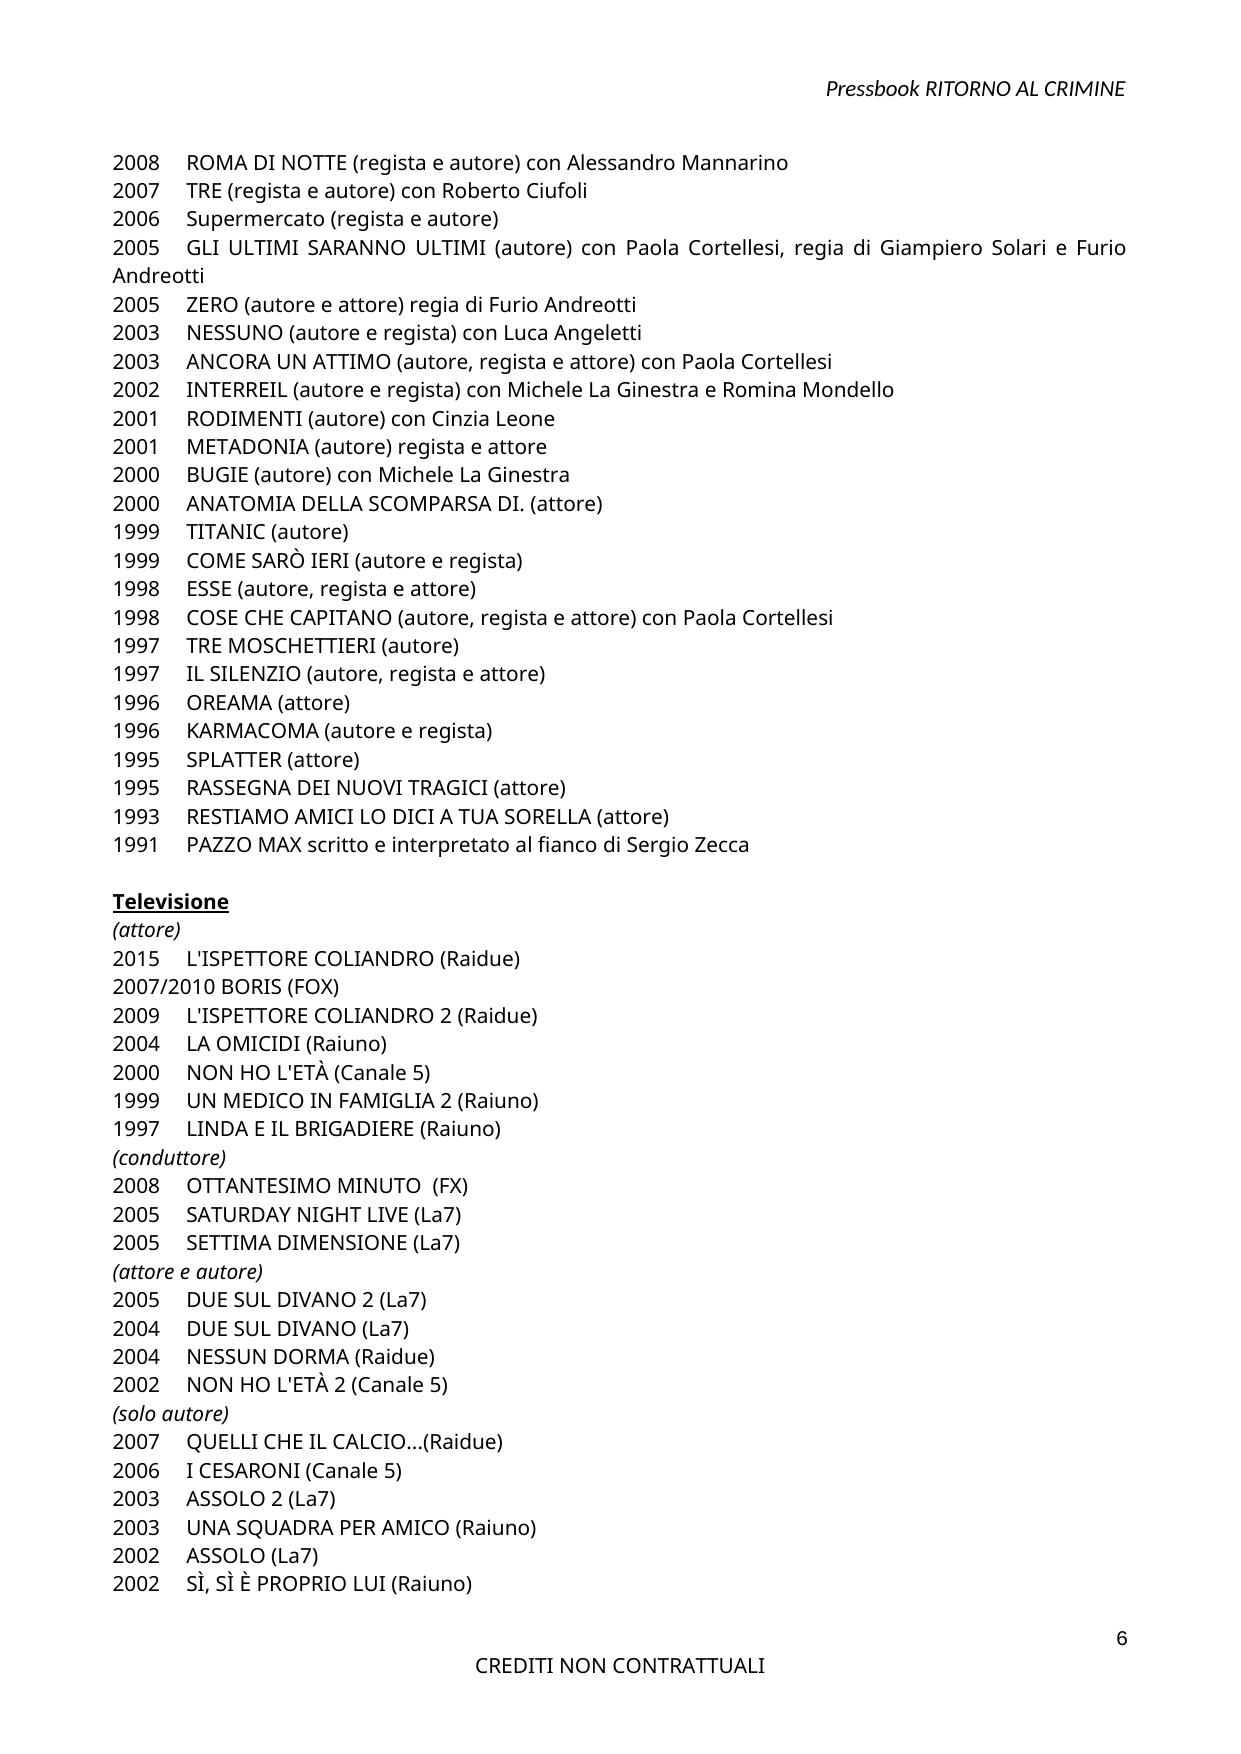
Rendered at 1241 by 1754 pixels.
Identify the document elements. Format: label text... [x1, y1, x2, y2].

text 2000 BUGIE (autore) con Michele La Ginestra [112, 461, 1128, 489]
text 2008 ROMA DI NOTTE (regista e autore) con Alessandro Mannarino [112, 148, 1128, 176]
text 1996 OREAMA (attore) [112, 688, 1128, 716]
text 1999 TITANIC (autore) [112, 517, 1128, 546]
text (solo autore) [112, 1399, 1128, 1427]
text 2004 LA OMICIDI (Raiuno) [112, 1029, 1128, 1058]
text 1996 KARMACOMA (autore e regista) [112, 716, 1128, 745]
text 2003 NESSUNO (autore e regista) con Luca Angeletti [112, 318, 1128, 347]
text 2003 ANCORA UN ATTIMO (autore, regista e attore) con Paola Cortellesi [112, 347, 1128, 375]
text 2000 ANATOMIA DELLA SCOMPARSA DI. (attore) [112, 489, 1128, 517]
text 2015 L'ISPETTORE COLIANDRO (Raidue) [112, 944, 1128, 972]
text 2009 L'ISPETTORE COLIANDRO 2 (Raidue) [112, 1001, 1128, 1029]
text 2002 NON HO L'ETÀ 2 (Canale 5) [112, 1371, 1128, 1399]
text (attore) [112, 916, 1128, 944]
text 1991 PAZZO MAX scritto e interpretato al fianco di Sergio Zecca [112, 830, 1128, 859]
text 2005 GLI ULTIMI SARANNO ULTIMI (autore) con Paola Cortellesi, regia di Giampiero Solari e Furio Andreotti [112, 233, 1128, 290]
text 2002 ASSOLO (La7) [112, 1541, 1128, 1569]
text 2004 DUE SUL DIVANO (La7) [112, 1314, 1128, 1342]
text 1997 TRE MOSCHETTIERI (autore) [112, 631, 1128, 659]
text 2005 DUE SUL DIVANO 2 (La7) [112, 1285, 1128, 1314]
text 2002 SÌ, SÌ È PROPRIO LUI (Raiuno) [112, 1569, 1128, 1598]
text Televisione [112, 887, 1128, 916]
text 2008 OTTANTESIMO MINUTO (FX) [112, 1171, 1128, 1200]
text 2007/2010 BORIS (FOX) [112, 972, 1128, 1001]
text (conduttore) [112, 1143, 1128, 1171]
text 2003 ASSOLO 2 (La7) [112, 1484, 1128, 1513]
text 1999 COME SARÒ IERI (autore e regista) [112, 546, 1128, 574]
text 2001 METADONIA (autore) regista e attore [112, 432, 1128, 461]
text 1998 ESSE (autore, regista e attore) [112, 574, 1128, 603]
text 2006 Supermercato (regista e autore) [112, 204, 1128, 233]
text 1995 SPLATTER (attore) [112, 745, 1128, 773]
text 1998 COSE CHE CAPITANO (autore, regista e attore) con Paola Cortellesi [112, 603, 1128, 631]
text 2005 ZERO (autore e attore) regia di Furio Andreotti [112, 290, 1128, 318]
text 1999 UN MEDICO IN FAMIGLIA 2 (Raiuno) [112, 1086, 1128, 1114]
text 1993 RESTIAMO AMICI LO DICI A TUA SORELLA (attore) [112, 802, 1128, 830]
text 1997 LINDA E IL BRIGADIERE (Raiuno) [112, 1114, 1128, 1143]
text 1997 IL SILENZIO (autore, regista e attore) [112, 659, 1128, 688]
text (attore e autore) [112, 1257, 1128, 1285]
text 2003 UNA SQUADRA PER AMICO (Raiuno) [112, 1513, 1128, 1541]
text 2007 QUELLI CHE IL CALCIO...(Raidue) [112, 1427, 1128, 1456]
text 2002 INTERREIL (autore e regista) con Michele La Ginestra e Romina Mondello [112, 375, 1128, 404]
text 2006 I CESARONI (Canale 5) [112, 1456, 1128, 1484]
text 2004 NESSUN DORMA (Raidue) [112, 1342, 1128, 1371]
text 1995 RASSEGNA DEI NUOVI TRAGICI (attore) [112, 773, 1128, 802]
text 2001 RODIMENTI (autore) con Cinzia Leone [112, 404, 1128, 432]
text 2005 SATURDAY NIGHT LIVE (La7) [112, 1200, 1128, 1228]
text 2000 NON HO L'ETÀ (Canale 5) [112, 1058, 1128, 1086]
text 2007 TRE (regista e autore) con Roberto Ciufoli [112, 176, 1128, 204]
text 2005 SETTIMA DIMENSIONE (La7) [112, 1228, 1128, 1257]
